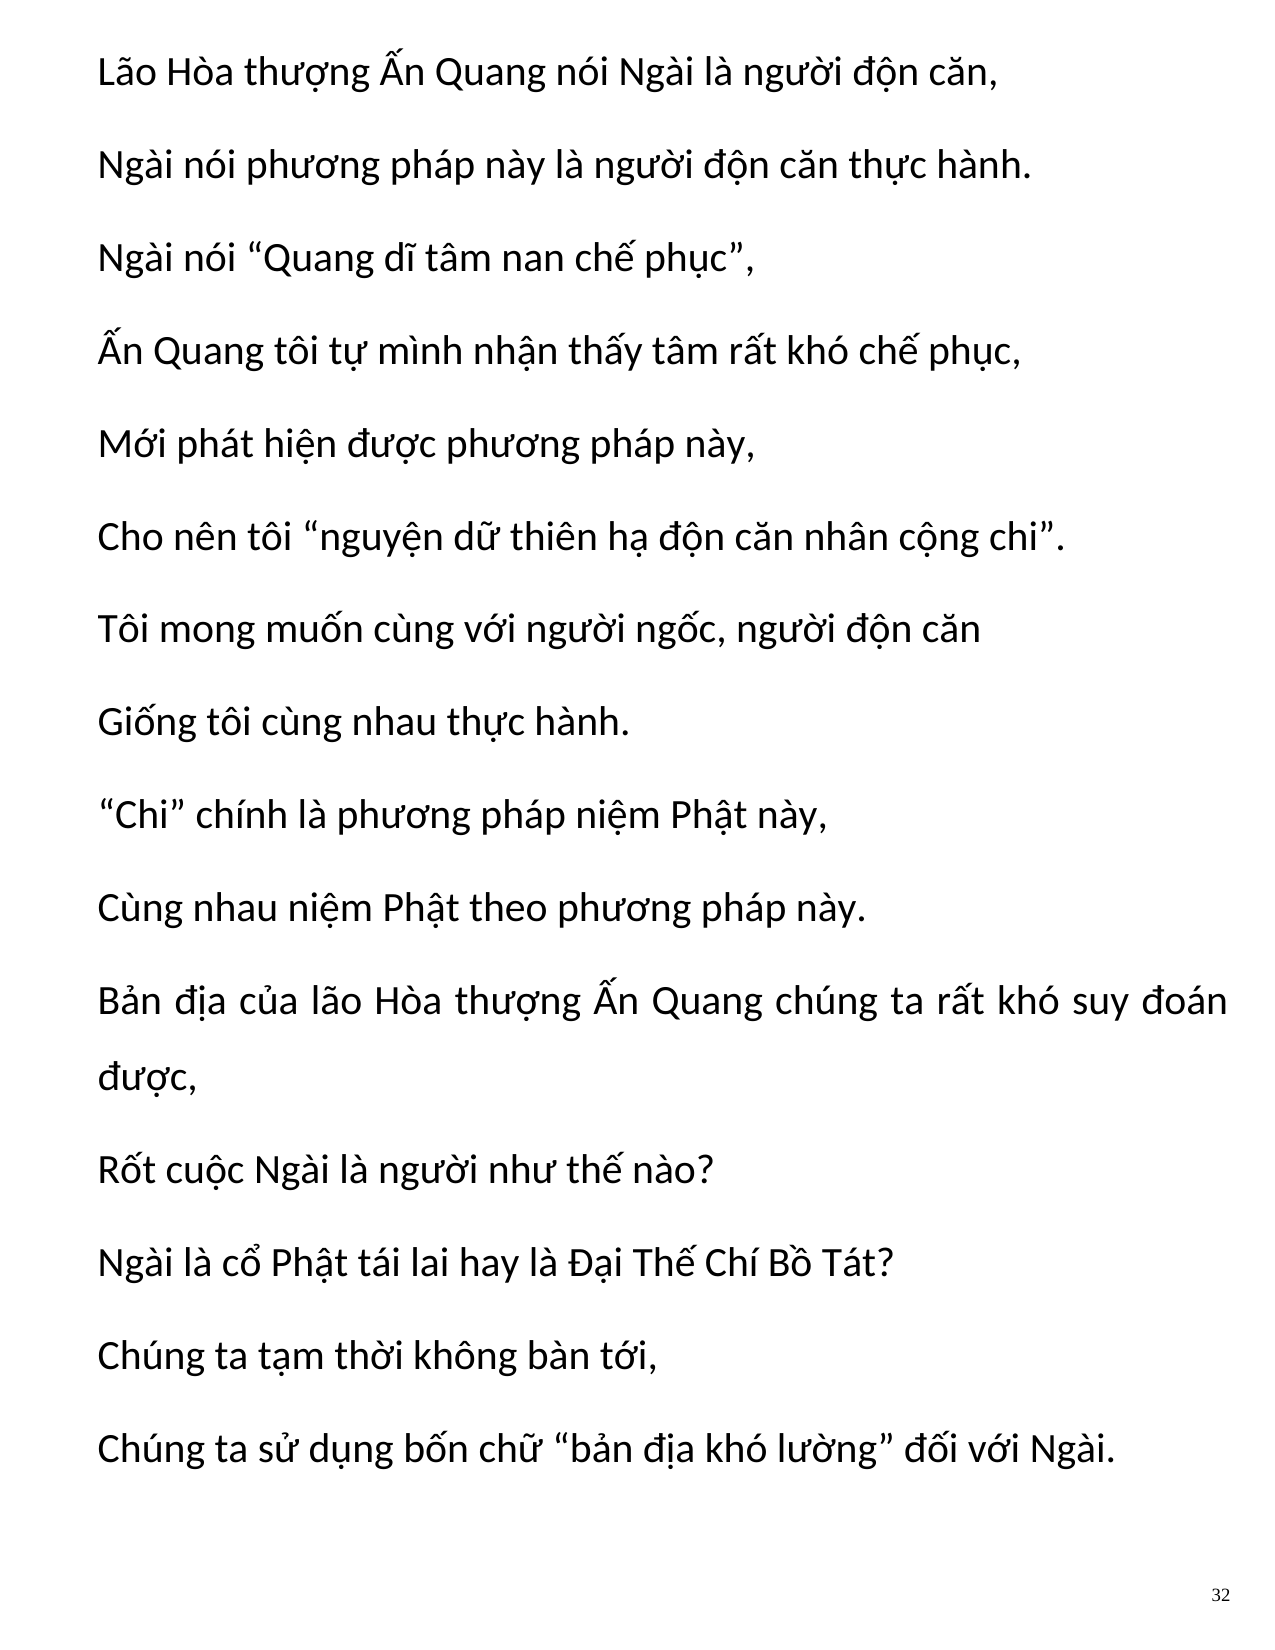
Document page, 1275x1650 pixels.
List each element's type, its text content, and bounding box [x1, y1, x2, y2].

text Chúng ta sử dụng bốn chữ “bản địa khó lường” đối với Ngài. [97, 1422, 1230, 1473]
text Ấn Quang tôi tự mình nhận thấy tâm rất khó chế phục, [97, 324, 1230, 374]
text Mới phát hiện được phương pháp này, [97, 417, 1230, 467]
text Bản địa của lão Hòa thượng Ấn Quang chúng ta rất khó suy đoán được, [97, 974, 1230, 1101]
text Chúng ta tạm thời không bàn tới, [97, 1329, 1230, 1380]
text Tôi mong muốn cùng với người ngốc, người độn căn [97, 602, 1230, 653]
text Cho nên tôi “nguyện dữ thiên hạ độn căn nhân cộng chi”. [97, 509, 1230, 560]
text Rốt cuộc Ngài là người như thế nào? [97, 1143, 1230, 1194]
text Giống tôi cùng nhau thực hành. [97, 695, 1230, 746]
text Ngài nói “Quang dĩ tâm nan chế phục”, [97, 231, 1230, 282]
text “Chi” chính là phương pháp niệm Phật này, [97, 788, 1230, 839]
text Ngài là cổ Phật tái lai hay là Đại Thế Chí Bồ Tát? [97, 1236, 1230, 1287]
text Cùng nhau niệm Phật theo phương pháp này. [97, 881, 1230, 932]
text Ngài nói phương pháp này là người độn căn thực hành. [97, 138, 1230, 189]
text Lão Hòa thượng Ấn Quang nói Ngài là người độn căn, [97, 45, 1230, 96]
